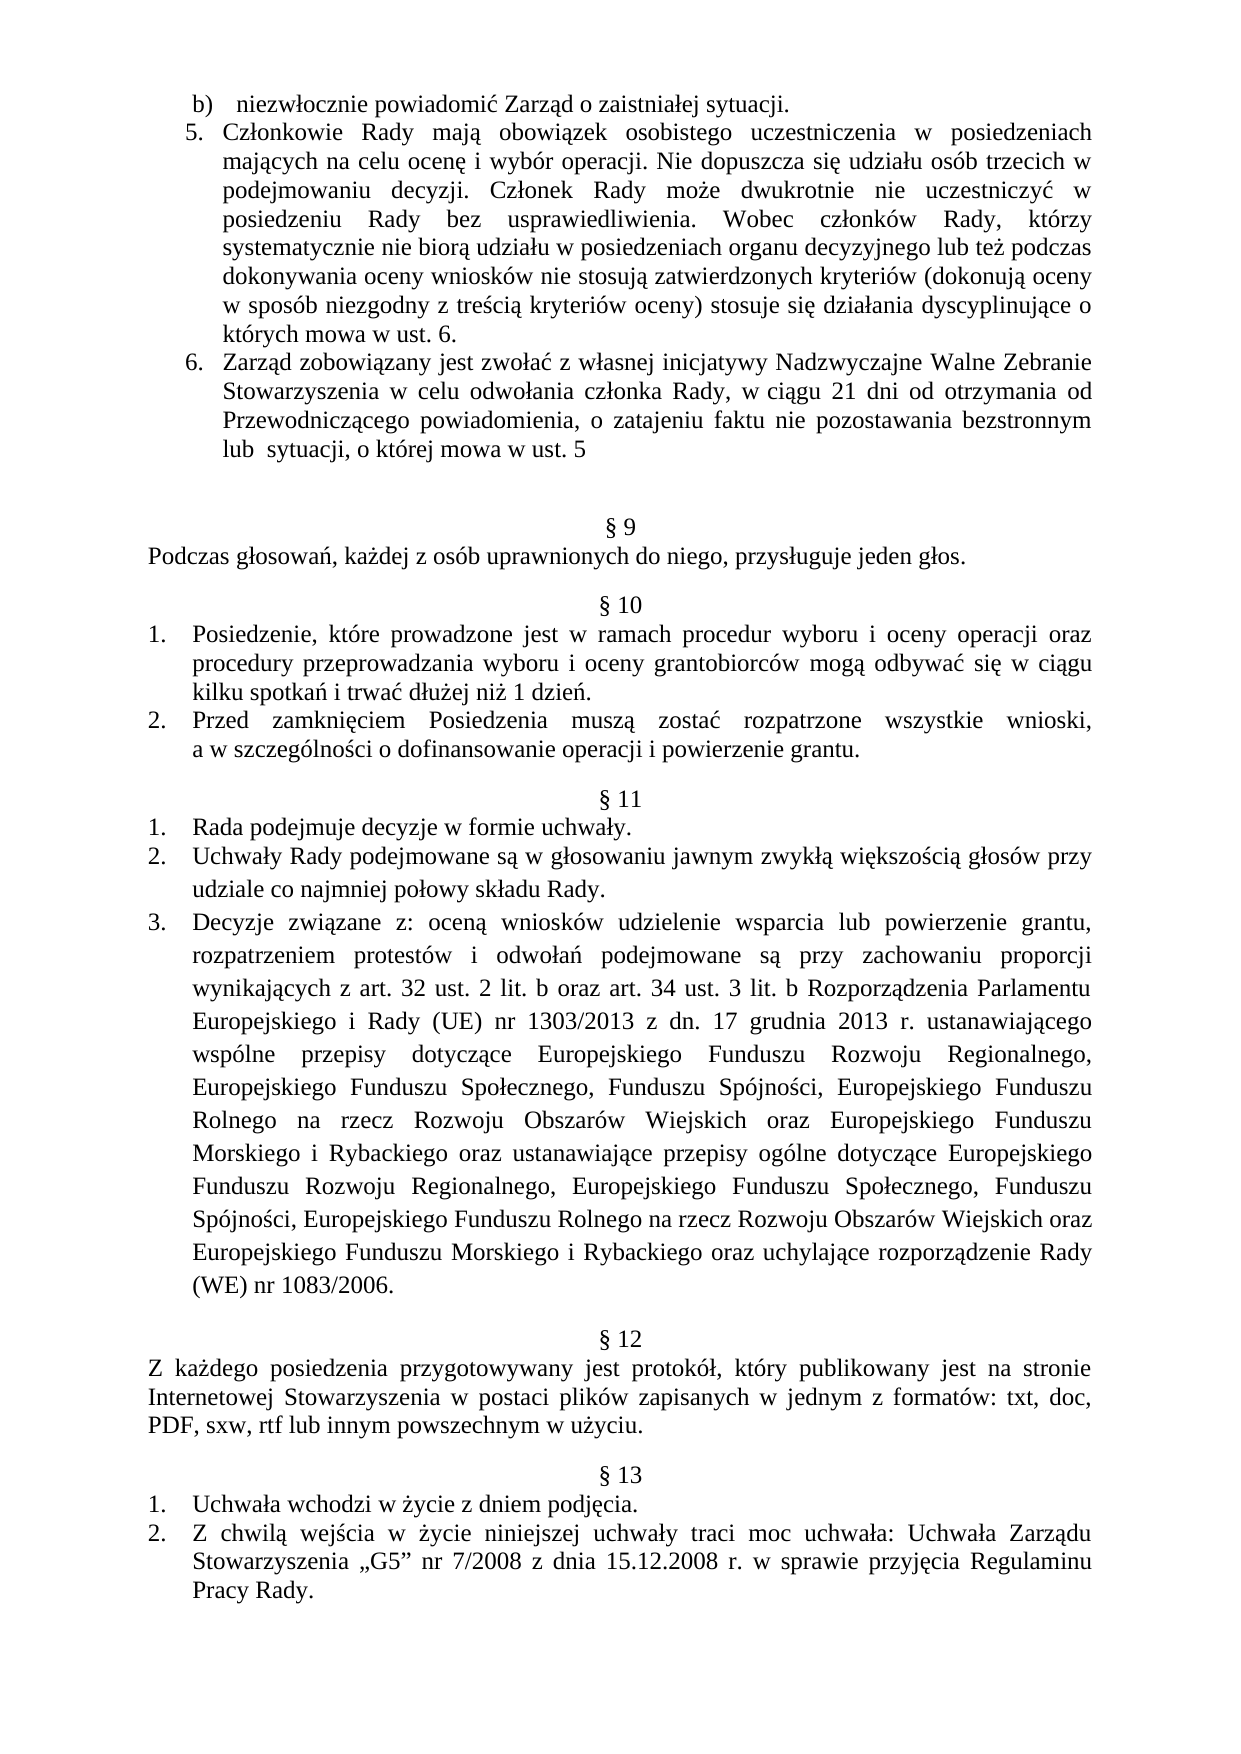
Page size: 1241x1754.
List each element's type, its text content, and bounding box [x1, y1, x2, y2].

list Zarząd zobowiązany jest zwołać z własnej inicjatywy Nadzwyczajne Walne Zebranie Stowarzyszenia w celu odwołania członka Rady, w ciągu 21 dni od otrzymania od Przewodniczącego powiadomienia, o zatajeniu faktu nie pozostawania bezstronnym lub sytuacji, o której mowa w ust. 5 [185, 347, 1093, 462]
list Rada podejmuje decyzje w formie uchwały. [148, 812, 1093, 841]
list Uchwały Rady podejmowane są w głosowaniu jawnym zwykłą większością głosów przy udziale co najmniej połowy składu Rady. [148, 841, 1093, 903]
list Przed zamknięciem Posiedzenia muszą zostać rozpatrzone wszystkie wnioski, a w szczególności o dofinansowanie operacji i powierzenie grantu. [148, 705, 1093, 763]
list § 13 [148, 1460, 1093, 1489]
list Członkowie Rady mają obowiązek osobistego uczestniczenia w posiedzeniach mających na celu ocenę i wybór operacji. Nie dopuszcza się udziału osób trzecich w podejmowaniu decyzji. Członek Rady może dwukrotnie nie uczestniczyć w posiedzeniu Rady bez usprawiedliwienia. Wobec członków Rady, którzy systematycznie nie biorą udziału w posiedzeniach organu decyzyjnego lub też podczas dokonywania oceny wniosków nie stosują zatwierdzonych kryteriów (dokonują oceny w sposób niezgodny z treścią kryteriów oceny) stosuje się działania dyscyplinujące o których mowa w ust. 6. [185, 117, 1093, 347]
list § 11 [148, 784, 1093, 812]
list § 10 [148, 590, 1093, 619]
list Posiedzenie, które prowadzone jest w ramach procedur wyboru i oceny operacji oraz procedury przeprowadzania wyboru i oceny grantobiorców mogą odbywać się w ciągu kilku spotkań i trwać dłużej niż 1 dzień. [148, 619, 1093, 705]
list Decyzje związane z: oceną wniosków udzielenie wsparcia lub powierzenie grantu, rozpatrzeniem protestów i odwołań podejmowane są przy zachowaniu proporcji wynikających z art. 32 ust. 2 lit. b oraz art. 34 ust. 3 lit. b Rozporządzenia Parlamentu Europejskiego i Rady (UE) nr 1303/2013 z dn. 17 grudnia 2013 r. ustanawiającego wspólne przepisy dotyczące Europejskiego Funduszu Rozwoju Regionalnego, Europejskiego Funduszu Społecznego, Funduszu Spójności, Europejskiego Funduszu Rolnego na rzecz Rozwoju Obszarów Wiejskich oraz Europejskiego Funduszu Morskiego i Rybackiego oraz ustanawiające przepisy ogólne dotyczące Europejskiego Funduszu Rozwoju Regionalnego, Europejskiego Funduszu Społecznego, Funduszu Spójności, Europejskiego Funduszu Rolnego na rzecz Rozwoju Obszarów Wiejskich oraz Europejskiego Funduszu Morskiego i Rybackiego oraz uchylające rozporządzenie Rady (WE) nr 1083/2006. [148, 907, 1093, 1299]
list § 9 [148, 512, 1093, 541]
list Uchwała wchodzi w życie z dniem podjęcia. [148, 1489, 1093, 1518]
list niezwłocznie powiadomić Zarząd o zaistniałej sytuacji. [192, 89, 1093, 117]
list Z każdego posiedzenia przygotowywany jest protokół, który publikowany jest na stronie Internetowej Stowarzyszenia w postaci plików zapisanych w jednym z formatów: txt, doc, PDF, sxw, rtf lub innym powszechnym w użyciu. [148, 1353, 1093, 1439]
list Z chwilą wejścia w życie niniejszej uchwały traci moc uchwała: Uchwała Zarządu Stowarzyszenia „G5” nr 7/2008 z dnia 15.12.2008 r. w sprawie przyjęcia Regulaminu Pracy Rady. [148, 1518, 1093, 1604]
list § 12 [148, 1324, 1093, 1353]
list Podczas głosowań, każdej z osób uprawnionych do niego, przysługuje jeden głos. [148, 541, 1093, 569]
